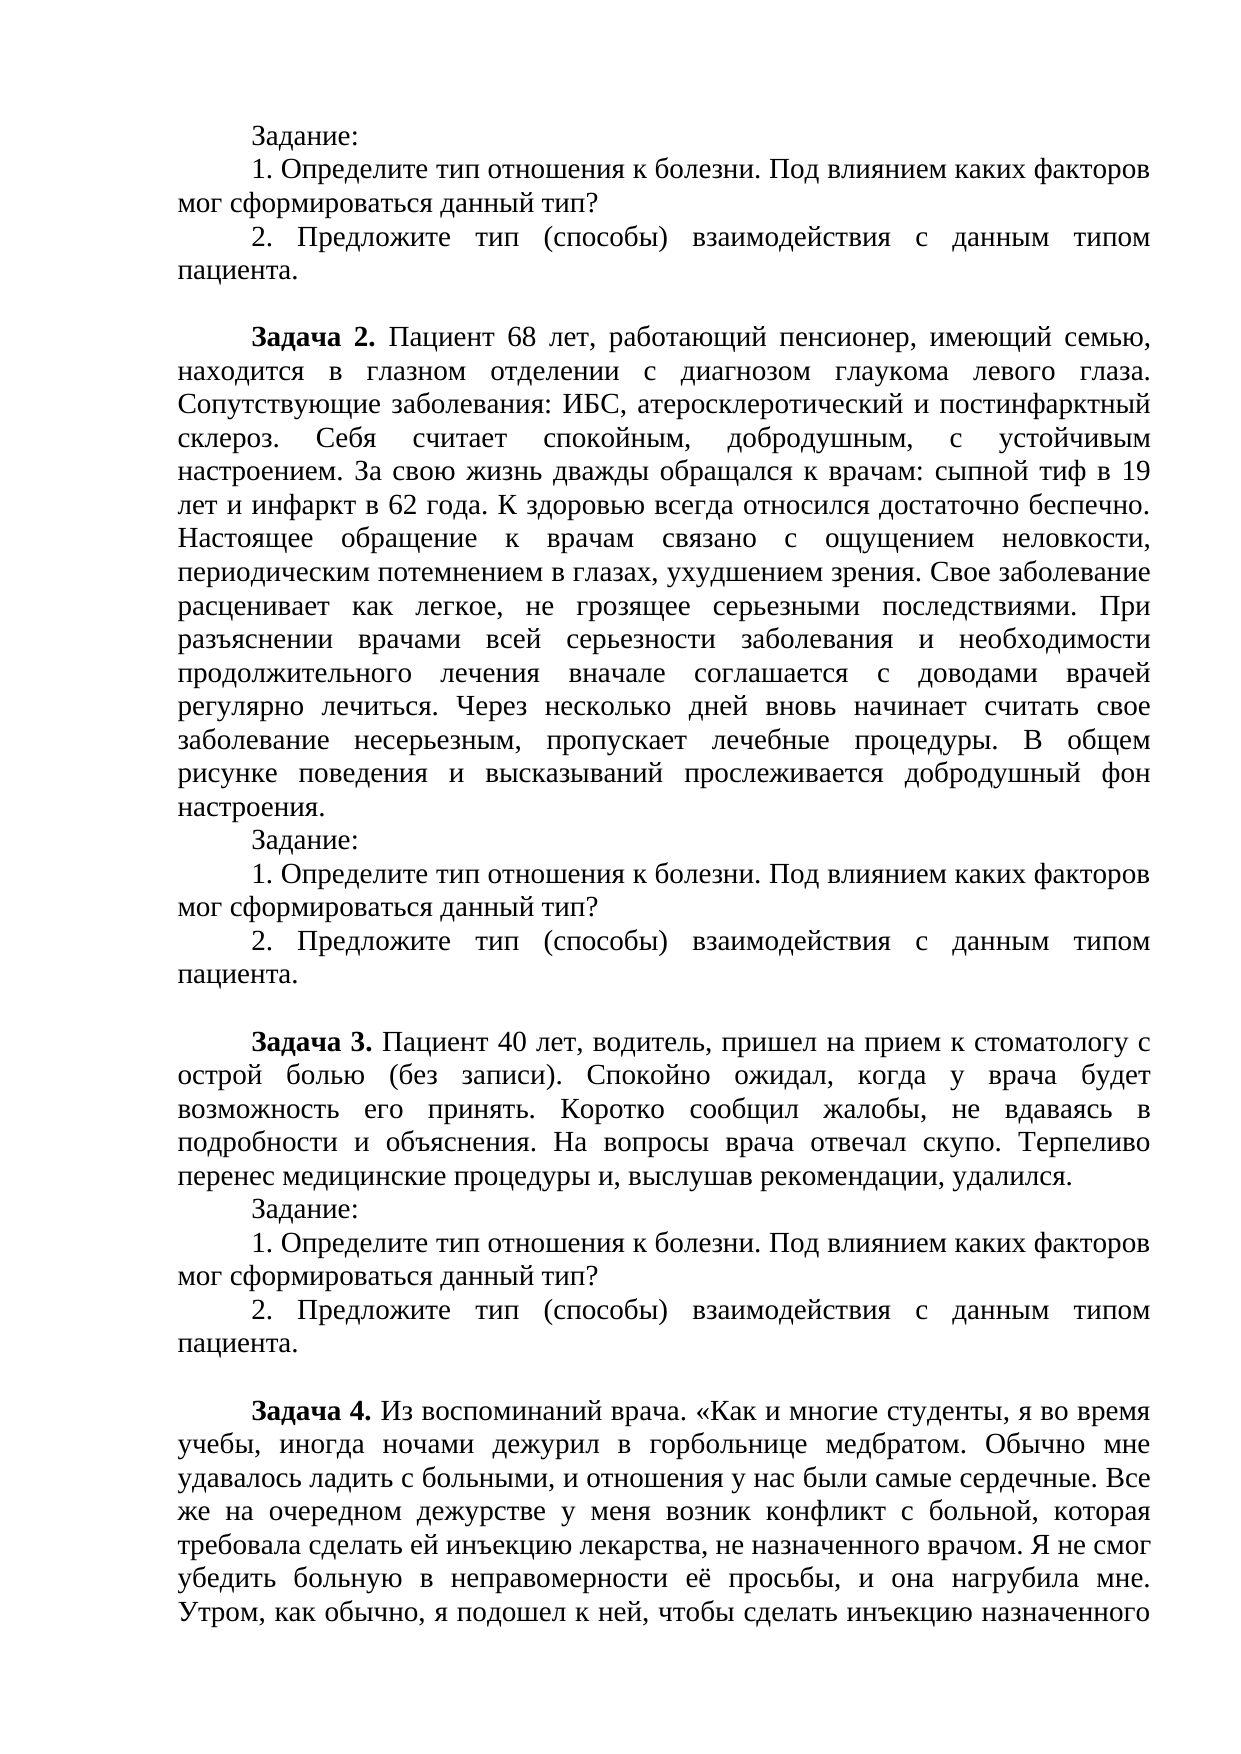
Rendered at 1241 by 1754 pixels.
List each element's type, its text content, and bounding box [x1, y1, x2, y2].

text Задание: [177, 1191, 1152, 1225]
text 1. Определите тип отношения к болезни. Под влиянием каких факторов мог сформироваться данный тип? [177, 152, 1152, 219]
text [177, 1393, 1152, 1627]
text 2. Предложите тип (способы) взаимодействия с данным типом пациента. [177, 1292, 1152, 1359]
text Задача 3. Пациент 40 лет, водитель, пришел на прием к стоматологу с острой болью (без записи). Спокойно ожидал, когда у врача будет возможность его принять. Коротко сообщил жалобы, не вдаваясь в подробности и объяснения. На вопросы врача отвечал скупо. Терпеливо перенес медицинские процедуры и, выслушав рекомендации, удалился. [177, 1024, 1152, 1191]
text 2. Предложите тип (способы) взаимодействия с данным типом пациента. [177, 219, 1152, 286]
text Задание: [177, 822, 1152, 856]
text 1. Определите тип отношения к болезни. Под влиянием каких факторов мог сформироваться данный тип? [177, 1225, 1152, 1292]
text 2. Предложите тип (способы) взаимодействия с данным типом пациента. [177, 923, 1152, 990]
text Задание: [177, 118, 1152, 152]
text 1. Определите тип отношения к болезни. Под влиянием каких факторов мог сформироваться данный тип? [177, 856, 1152, 923]
text Задача 2. Пациент 68 лет, работающий пенсионер, имеющий семью, находится в глазном отделении с диагнозом глаукома левого глаза. Сопутствующие заболевания: ИБС, атеросклеротический и постинфарктный склероз. Себя считает спокойным, добродушным, с устойчивым настроением. За свою жизнь дважды обращался к врачам: сыпной тиф в 19 лет и инфаркт в 62 года. К здоровью всегда относился достаточно беспечно. Настоящее обращение к врачам связано с ощущением неловкости, периодическим потемнением в глазах, ухудшением зрения. Свое заболевание расценивает как легкое, не грозящее серьезными последствиями. При разъяснении врачами всей серьезности заболевания и необходимости продолжительного лечения вначале соглашается с доводами врачей регулярно лечиться. Через несколько дней вновь начинает считать свое заболевание несерьезным, пропускает лечебные процедуры. В общем рисунке поведения и высказываний прослеживается добродушный фон настроения. [177, 319, 1152, 822]
